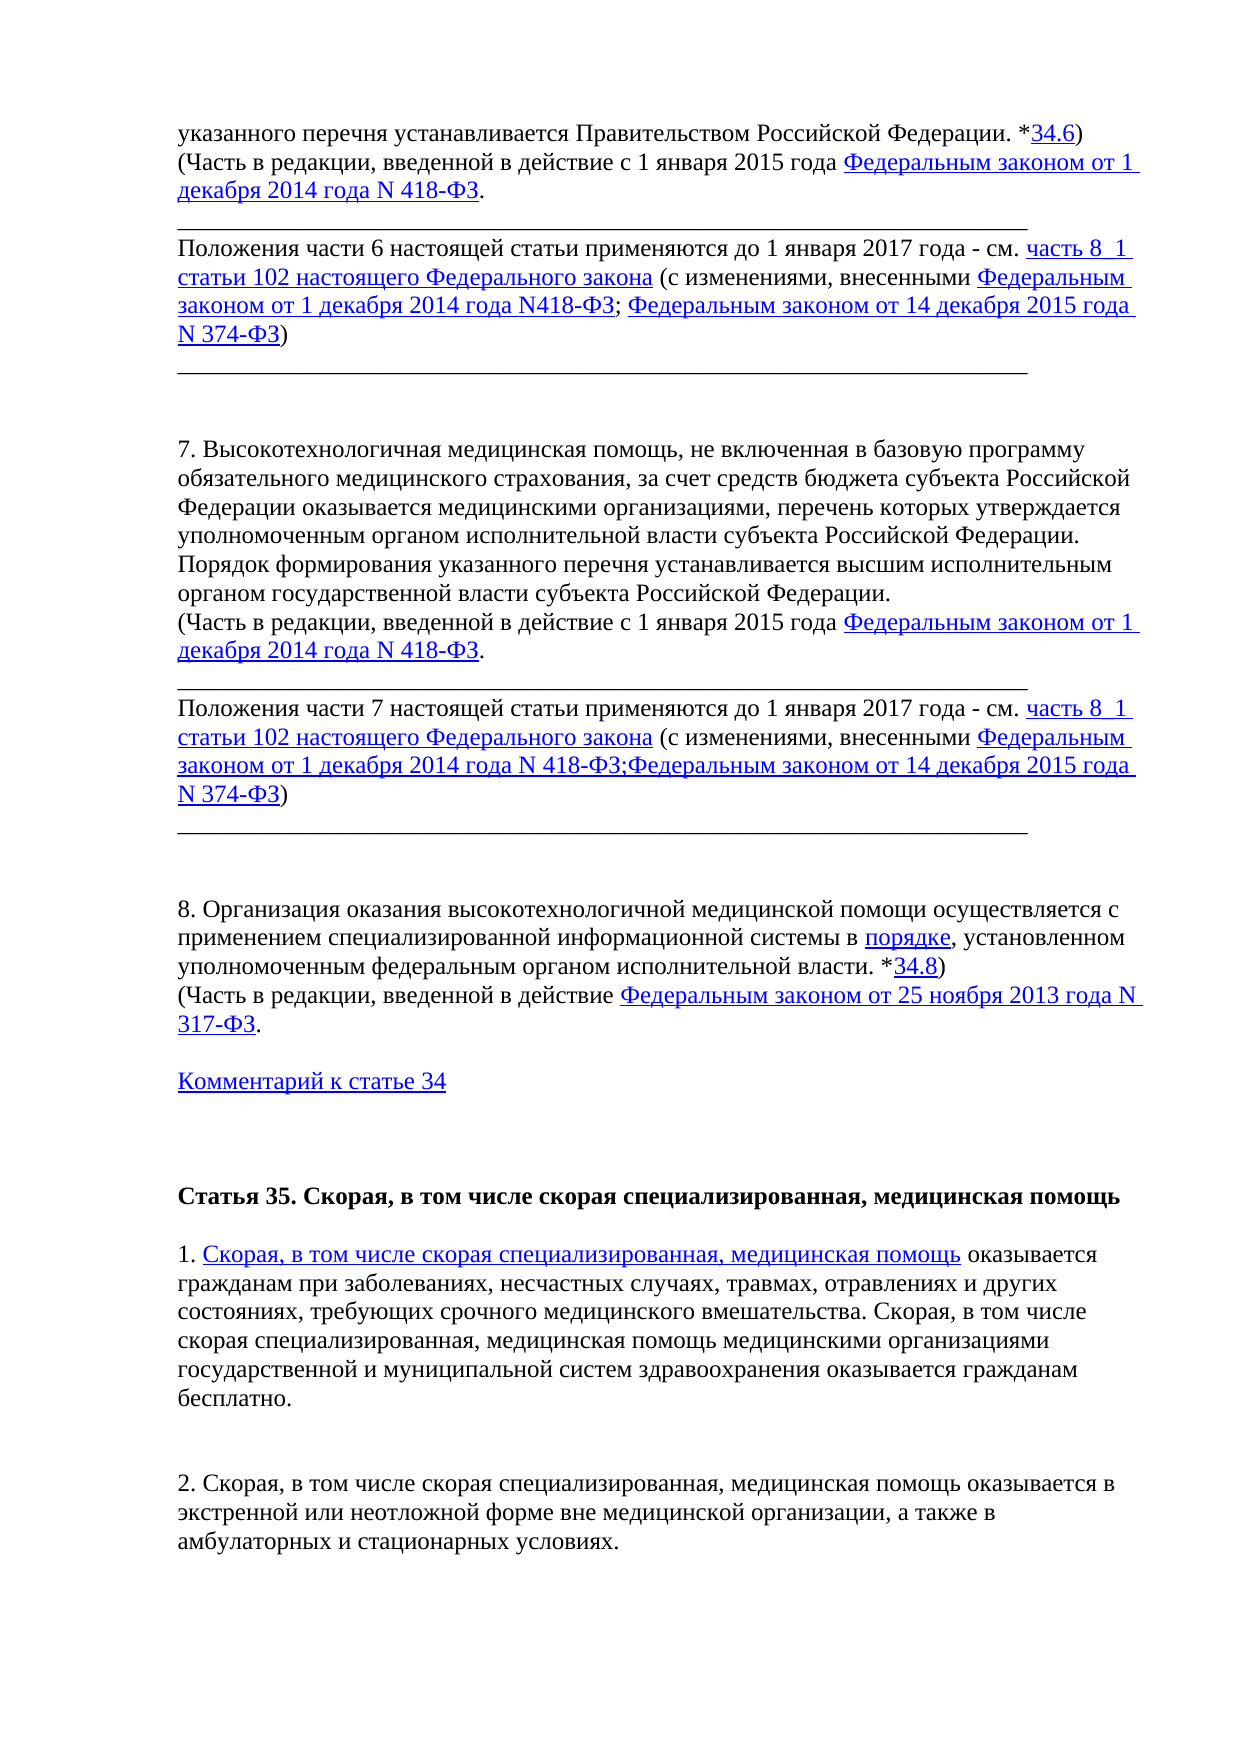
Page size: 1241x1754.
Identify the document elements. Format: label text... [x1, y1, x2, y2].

text 2. Скорая, в том числе скорая специализированная, медицинская помощь оказывается в экстренной или неотложной форме вне медицинской организации, а также в амбулаторных и стационарных условиях. [177, 1468, 1152, 1583]
text 7. Высокотехнологичная медицинская помощь, не включенная в базовую программу обязательного медицинского страхования, за счет средств бюджета субъекта Российской Федерации оказывается медицинскими организациями, перечень которых утверждается уполномоченным органом исполнительной власти субъекта Российской Федерации. Порядок формирования указанного перечня устанавливается высшим исполнительным органом государственной власти субъекта Российской Федерации. (Часть в редакции, введенной в действие с 1 января 2015 года Федеральным законом от 1 декабря 2014 года N 418-ФЗ. ____________________________________________________________________ Положения части 7 настоящей статьи применяются до 1 января 2017 года - см. часть 8_1 статьи 102 настоящего Федерального закона (с изменениями, внесенными Федеральным законом от 1 декабря 2014 года N 418-ФЗ;Федеральным законом от 14 декабря 2015 года N 374-ФЗ) ____________________________________________________________________ [177, 434, 1152, 864]
text Статья 35. Скорая, в том числе скорая специализированная, медицинская помощь [177, 1181, 1152, 1210]
text 8. Организация оказания высокотехнологичной медицинской помощи осуществляется с применением специализированной информационной системы в порядке, установленном уполномоченным федеральным органом исполнительной власти. *34.8) (Часть в редакции, введенной в действие Федеральным законом от 25 ноября 2013 года N 317-ФЗ. Комментарий к статье 34 [177, 894, 1152, 1152]
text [177, 118, 1152, 405]
text 1. Скорая, в том числе скорая специализированная, медицинская помощь оказывается гражданам при заболеваниях, несчастных случаях, травмах, отравлениях и других состояниях, требующих срочного медицинского вмешательства. Скорая, в том числе скорая специализированная, медицинская помощь медицинскими организациями государственной и муниципальной систем здравоохранения оказывается гражданам бесплатно. [177, 1239, 1152, 1439]
